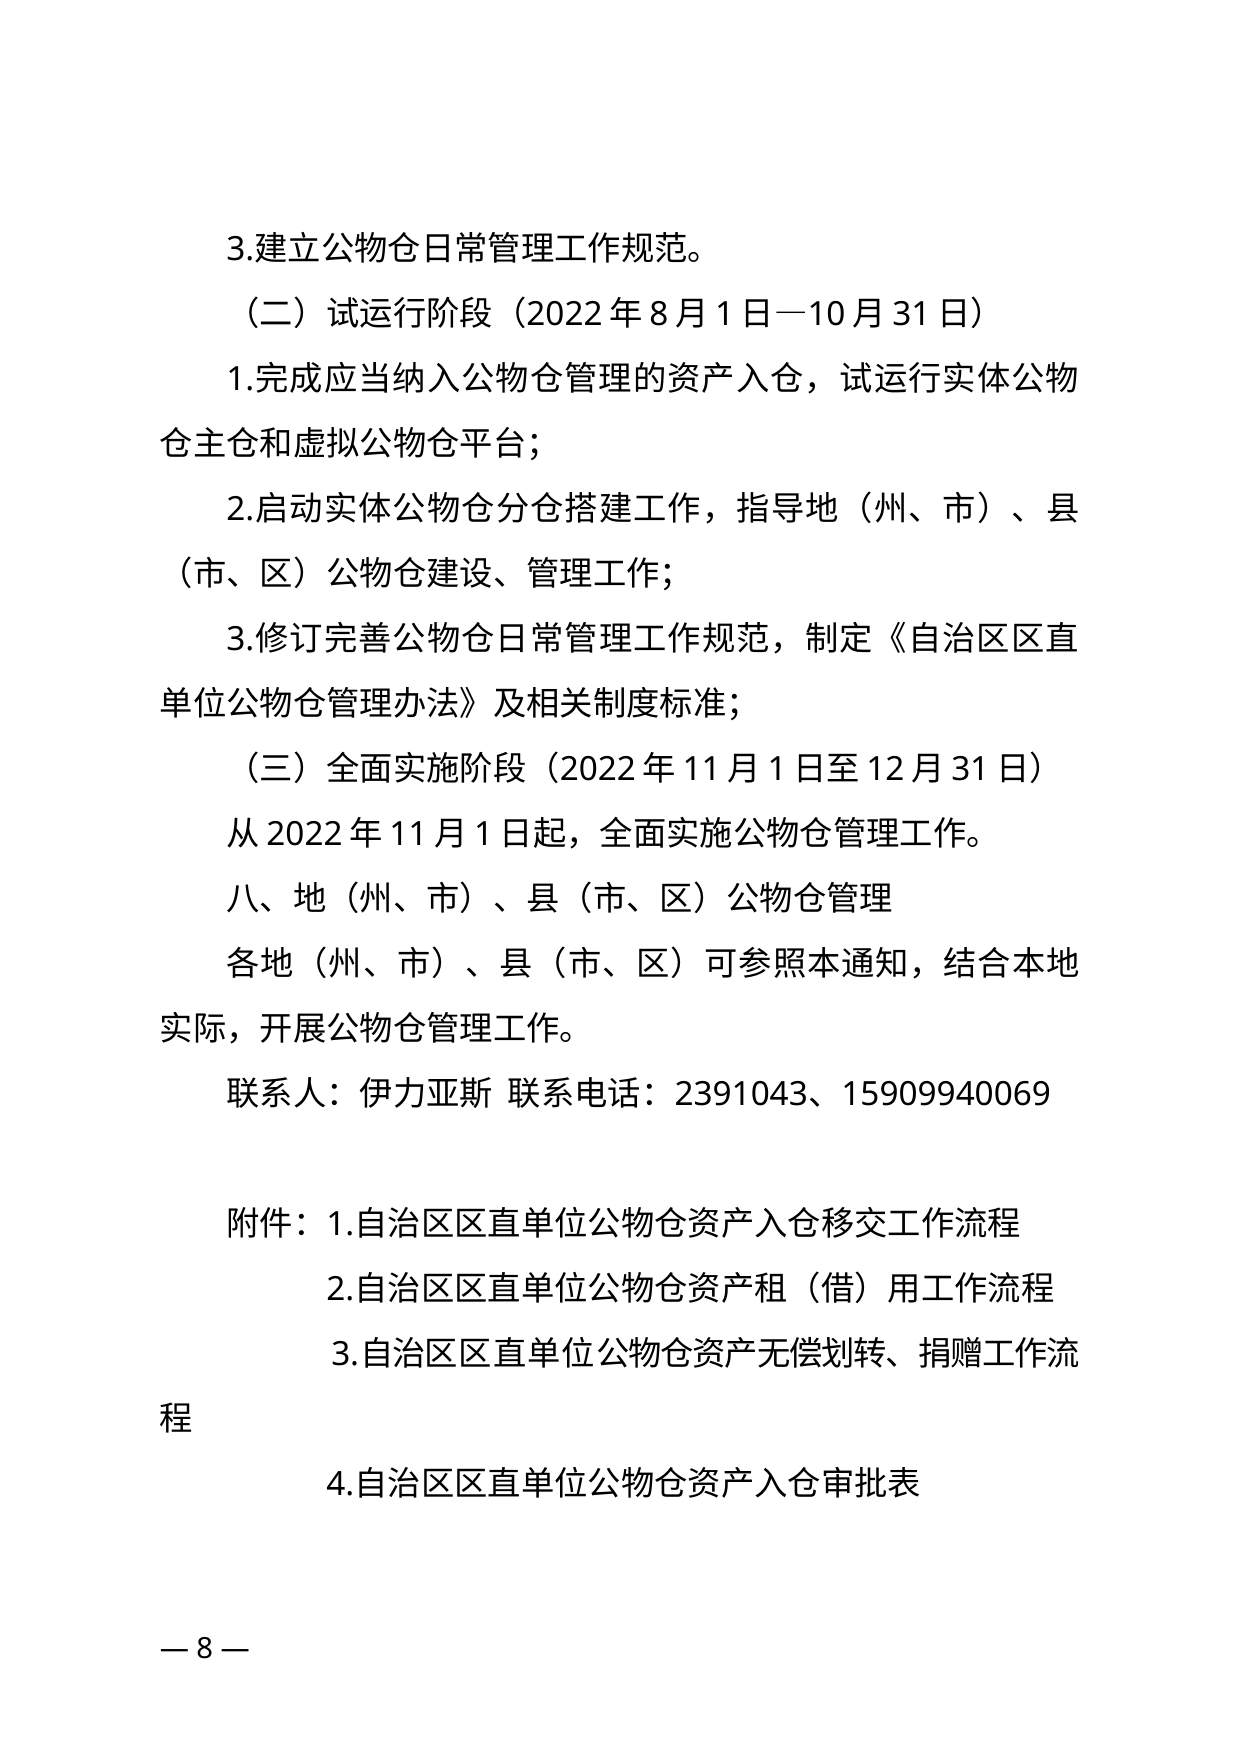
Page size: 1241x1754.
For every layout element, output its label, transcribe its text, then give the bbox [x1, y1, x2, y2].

text 2.启动实体公物仓分仓搭建工作，指导地（州、市）、县（市、区）公物仓建设、管理工作； [159, 474, 1081, 604]
text 1.完成应当纳入公物仓管理的资产入仓，试运行实体公物仓主仓和虚拟公物仓平台； [159, 344, 1081, 474]
text （三）全面实施阶段（2022年11月1日至12月31日） [159, 734, 1081, 799]
text 八、地（州、市）、县（市、区）公物仓管理 [159, 864, 1081, 929]
text 3.修订完善公物仓日常管理工作规范，制定《自治区区直单位公物仓管理办法》及相关制度标准； [159, 604, 1081, 734]
text 3.自治区区直单位公物仓资产无偿划转、捐赠工作流程 [159, 1319, 1081, 1449]
text 4.自治区区直单位公物仓资产入仓审批表 [159, 1449, 1081, 1514]
text 各地（州、市）、县（市、区）可参照本通知，结合本地实际，开展公物仓管理工作。 [159, 929, 1081, 1059]
text 附件：1.自治区区直单位公物仓资产入仓移交工作流程 [159, 1189, 1081, 1254]
text （二）试运行阶段（2022年8月1日—10月31日） [159, 279, 1081, 344]
text 3.建立公物仓日常管理工作规范。 [159, 214, 1081, 279]
text 2.自治区区直单位公物仓资产租（借）用工作流程 [159, 1254, 1081, 1319]
text 联系人：伊力亚斯 联系电话：2391043、15909940069 [159, 1059, 1081, 1124]
text 从2022年11月1日起，全面实施公物仓管理工作。 [159, 799, 1081, 864]
